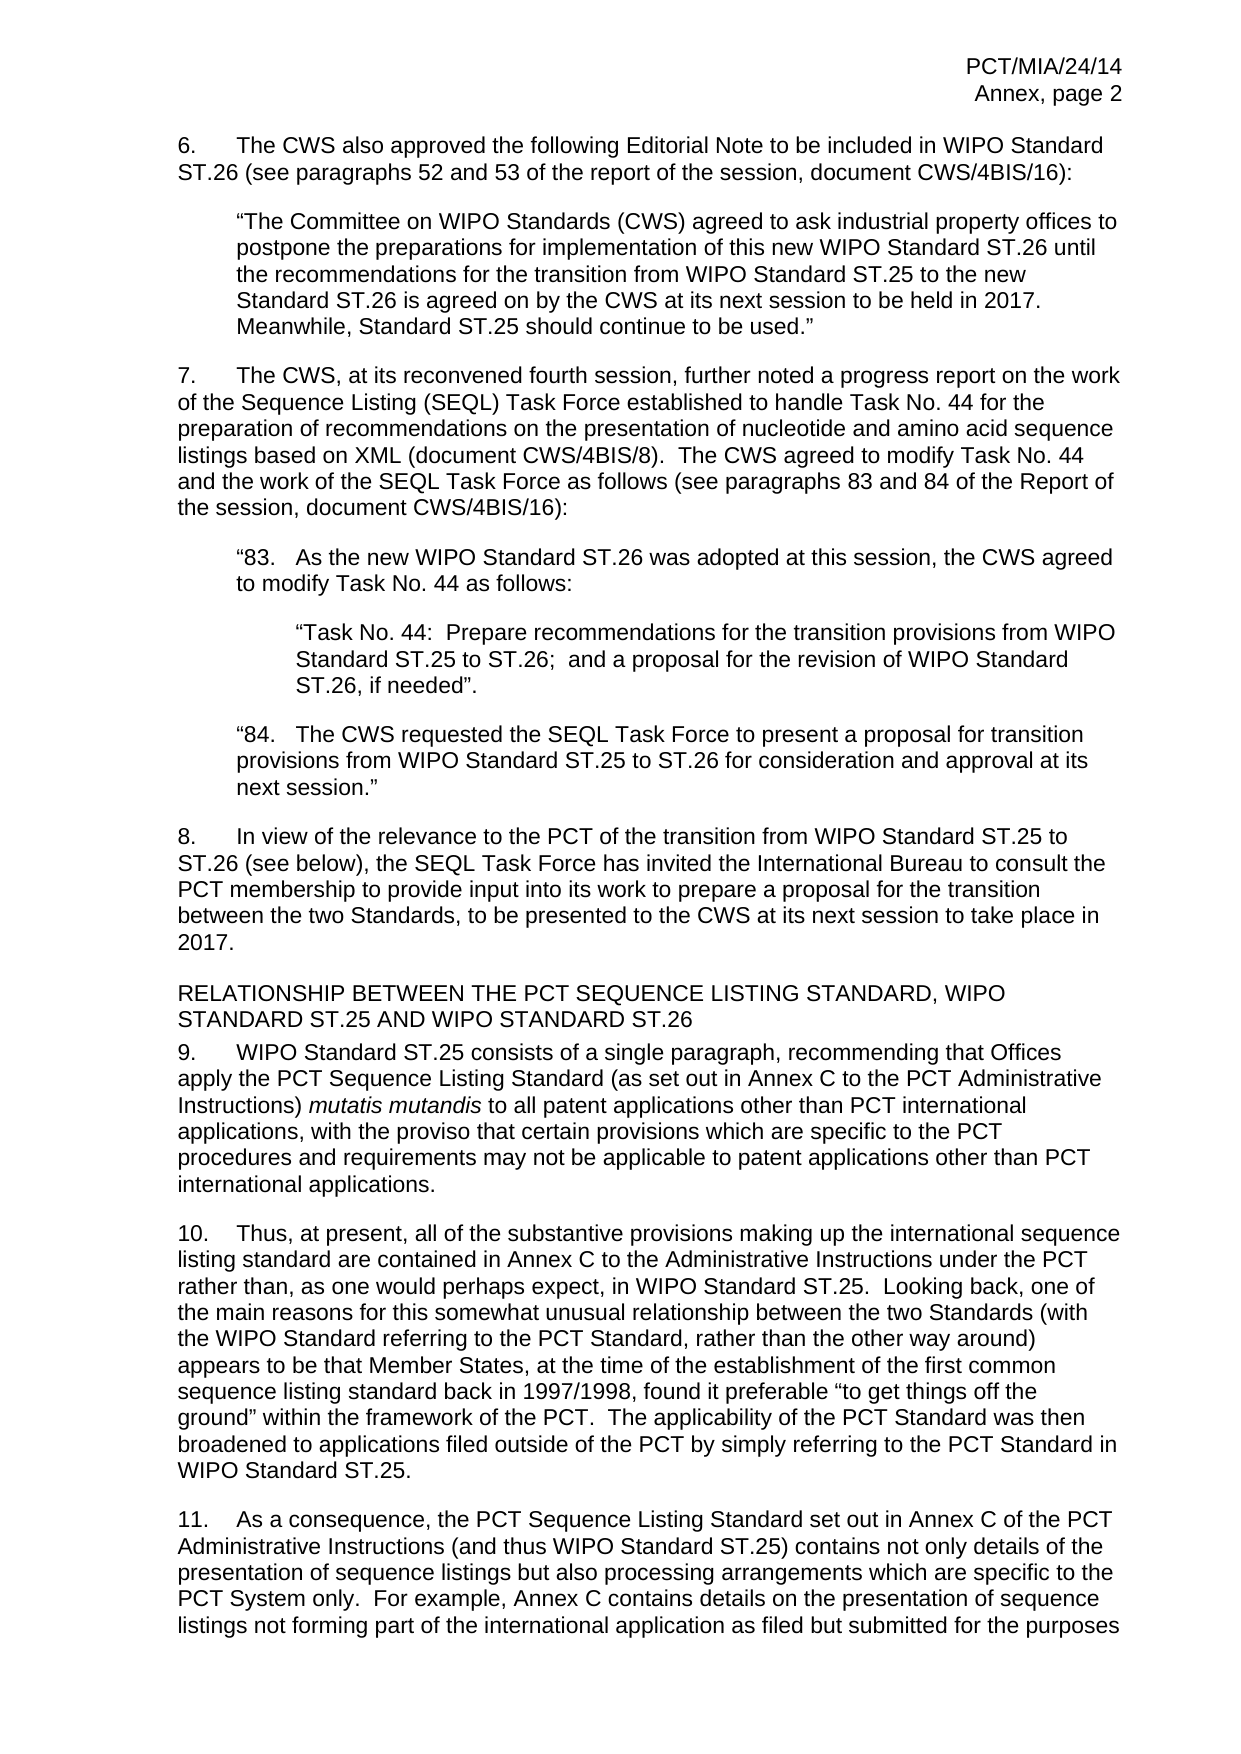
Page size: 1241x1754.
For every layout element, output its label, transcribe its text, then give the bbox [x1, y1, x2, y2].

list “Task No. 44: Prepare recommendations for the transition provisions from WIPO Standard ST.25 to ST.26; and a proposal for the revision of WIPO Standard ST.26, if needed”. [295, 619, 1122, 698]
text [177, 1506, 1122, 1638]
list “83. As the new WIPO Standard ST.26 was adopted at this session, the CWS agreed to modify Task No. 44 as follows: [236, 543, 1122, 596]
text The CWS, at its reconvened fourth session, further noted a progress report on the work of the Sequence Listing (SEQL) Task Force established to handle Task No. 44 for the preparation of recommendations on the presentation of nucleotide and amino acid sequence listings based on XML (document CWS/4BIS/8). The CWS agreed to modify Task No. 44 and the work of the SEQL Task Force as follows (see paragraphs 83 and 84 of the Report of the session, document CWS/4BIS/16): [177, 362, 1122, 521]
text The CWS also approved the following Editorial Note to be included in WIPO Standard ST.26 (see paragraphs 52 and 53 of the report of the session, document CWS/4BIS/16): [177, 132, 1122, 185]
subtitle relationship between the PCT Sequence listing standard, WIPO Standard ST.25 and wipo standard st.26 [177, 980, 1122, 1033]
list “The Committee on WIPO Standards (CWS) agreed to ask industrial property offices to postpone the preparations for implementation of this new WIPO Standard ST.26 until the recommendations for the transition from WIPO Standard ST.25 to the new Standard ST.26 is agreed on by the CWS at its next session to be held in 2017. Meanwhile, Standard ST.25 should continue to be used.” [236, 208, 1122, 339]
text WIPO Standard ST.25 consists of a single paragraph, recommending that Offices apply the PCT Sequence Listing Standard (as set out in Annex C to the PCT Administrative Instructions) mutatis mutandis to all patent applications other than PCT international applications, with the proviso that certain provisions which are specific to the PCT procedures and requirements may not be applicable to patent applications other than PCT international applications. [177, 1039, 1122, 1197]
text In view of the relevance to the PCT of the transition from WIPO Standard ST.25 to ST.26 (see below), the SEQL Task Force has invited the International Bureau to consult the PCT membership to provide input into its work to prepare a proposal for the transition between the two Standards, to be presented to the CWS at its next session to take place in 2017. [177, 823, 1122, 955]
list “84. The CWS requested the SEQL Task Force to present a proposal for transition provisions from WIPO Standard ST.25 to ST.26 for consideration and approval at its next session.” [236, 721, 1122, 800]
text Thus, at present, all of the substantive provisions making up the international sequence listing standard are contained in Annex C to the Administrative Instructions under the PCT rather than, as one would perhaps expect, in WIPO Standard ST.25. Looking back, one of the main reasons for this somewhat unusual relationship between the two Standards (with the WIPO Standard referring to the PCT Standard, rather than the other way around) appears to be that Member States, at the time of the establishment of the first common sequence listing standard back in 1997/1998, found it preferable “to get things off the ground” within the framework of the PCT. The applicability of the PCT Standard was then broadened to applications filed outside of the PCT by simply referring to the PCT Standard in WIPO Standard ST.25. [177, 1220, 1122, 1483]
